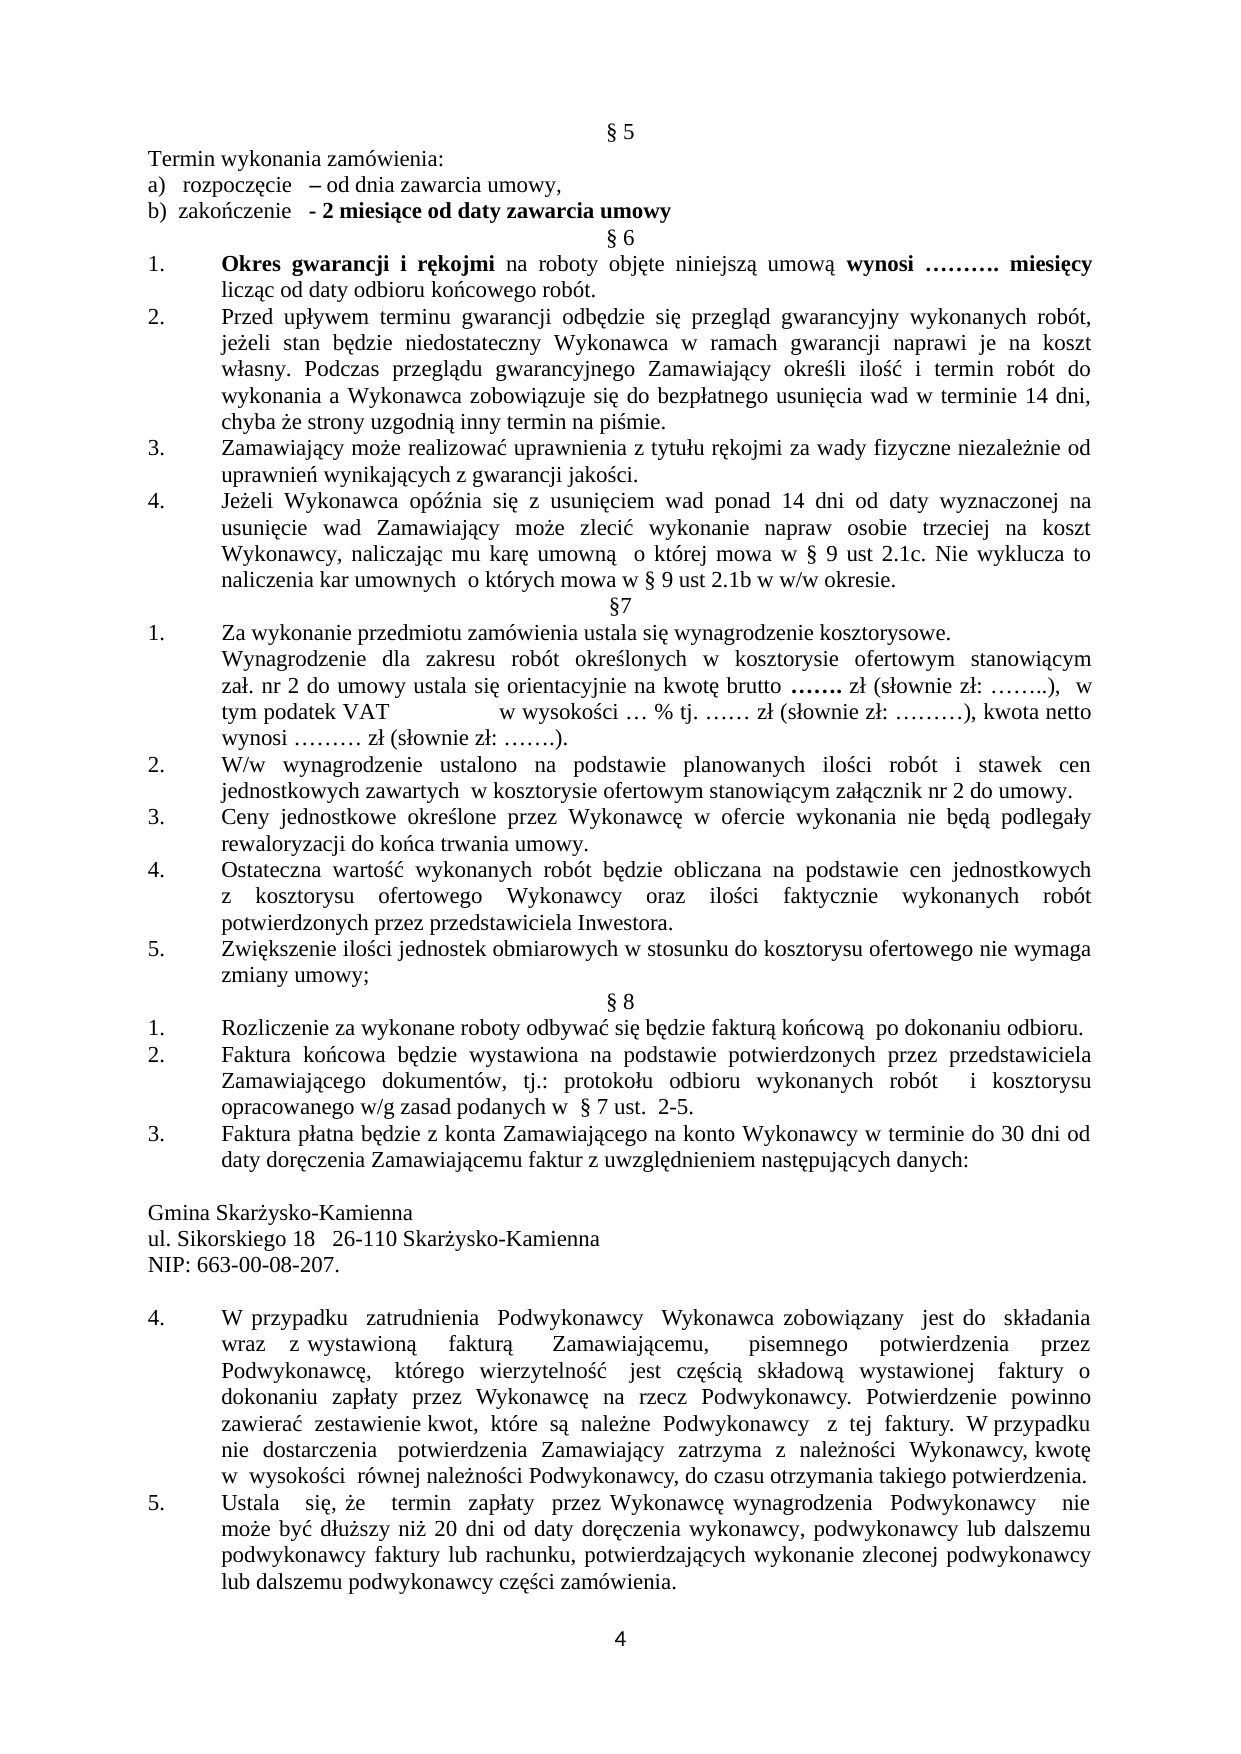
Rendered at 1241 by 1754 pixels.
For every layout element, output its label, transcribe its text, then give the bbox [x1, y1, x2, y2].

text 2. W/w wynagrodzenie ustalono na podstawie planowanych ilości robót i stawek cen jednostkowych zawartych w kosztorysie ofertowym stanowiącym załącznik nr 2 do umowy. [148, 751, 1093, 803]
text §7 [148, 593, 1093, 619]
text 5. Ustala się, że termin zapłaty przez Wykonawcę wynagrodzenia Podwykonawcy nie może być dłuższy niż 20 dni od daty doręczenia wykonawcy, podwykonawcy lub dalszemu podwykonawcy faktury lub rachunku, potwierdzających wykonanie zleconej podwykonawcy lub dalszemu podwykonawcy części zamówienia. [148, 1489, 1093, 1594]
text 1. Za wykonanie przedmiotu zamówienia ustala się wynagrodzenie kosztorysowe. [148, 619, 1093, 645]
text § 5 [148, 118, 1093, 144]
text 1. Rozliczenie za wykonane roboty odbywać się będzie fakturą końcową po dokonaniu odbioru. [148, 1014, 1093, 1041]
text 3. Ceny jednostkowe określone przez Wykonawcę w ofercie wykonania nie będą podlegały rewaloryzacji do końca trwania umowy. [148, 803, 1093, 856]
text 4. Jeżeli Wykonawca opóźnia się z usunięciem wad ponad 14 dni od daty wyznaczonej na usunięcie wad Zamawiający może zlecić wykonanie napraw osobie trzeciej na koszt Wykonawcy, naliczając mu karę umowną o której mowa w § 9 ust 2.1c. Nie wyklucza to naliczenia kar umownych o których mowa w § 9 ust 2.1b w w/w okresie. [148, 487, 1093, 593]
text 3. Faktura płatna będzie z konta Zamawiającego na konto Wykonawcy w terminie do 30 dni od daty doręczenia Zamawiającemu faktur z uwzględnieniem następujących danych: [148, 1120, 1093, 1172]
text b) zakończenie - 2 miesiące od daty zawarcia umowy [148, 197, 1093, 224]
text NIP: 663-00-08-207. [148, 1251, 1093, 1278]
text § 8 [148, 988, 1093, 1014]
text 2. Faktura końcowa będzie wystawiona na podstawie potwierdzonych przez przedstawiciela Zamawiającego dokumentów, tj.: protokołu odbioru wykonanych robót i kosztorysu opracowanego w/g zasad podanych w § 7 ust. 2-5. [148, 1041, 1093, 1120]
text a) rozpoczęcie – od dnia zawarcia umowy, [148, 171, 1093, 197]
text 3. Zamawiający może realizować uprawnienia z tytułu rękojmi za wady fizyczne niezależnie od uprawnień wynikających z gwarancji jakości. [148, 434, 1093, 487]
text § 6 [148, 224, 1093, 250]
text 4. Ostateczna wartość wykonanych robót będzie obliczana na podstawie cen jednostkowych z kosztorysu ofertowego Wykonawcy oraz ilości faktycznie wykonanych robót potwierdzonych przez przedstawiciela Inwestora. [148, 856, 1093, 935]
text Gmina Skarżysko-Kamienna [148, 1199, 1093, 1225]
text 2. Przed upływem terminu gwarancji odbędzie się przegląd gwarancyjny wykonanych robót, jeżeli stan będzie niedostateczny Wykonawca w ramach gwarancji naprawi je na koszt własny. Podczas przeglądu gwarancyjnego Zamawiający określi ilość i termin robót do wykonania a Wykonawca zobowiązuje się do bezpłatnego usunięcia wad w terminie 14 dni, chyba że strony uzgodnią inny termin na piśmie. [148, 303, 1093, 434]
text Termin wykonania zamówienia: [148, 144, 1093, 171]
text 1. Okres gwarancji i rękojmi na roboty objęte niniejszą umową wynosi ………. miesięcy licząc od daty odbioru końcowego robót. [148, 250, 1093, 303]
text Wynagrodzenie dla zakresu robót określonych w kosztorysie ofertowym stanowiącym zał. nr 2 do umowy ustala się orientacyjnie na kwotę brutto ……. zł (słownie zł: ……..), w tym podatek VAT w wysokości … % tj. …… zł (słownie zł: ………), kwota netto wynosi ……… zł (słownie zł: …….). [221, 645, 1093, 751]
text 5. Zwiększenie ilości jednostek obmiarowych w stosunku do kosztorysu ofertowego nie wymaga zmiany umowy; [148, 935, 1093, 988]
text ul. Sikorskiego 18 26-110 Skarżysko-Kamienna [148, 1225, 1093, 1251]
text 4. W przypadku zatrudnienia Podwykonawcy Wykonawca zobowiązany jest do składania wraz z wystawioną fakturą Zamawiającemu, pisemnego potwierdzenia przez Podwykonawcę, którego wierzytelność jest częścią składową wystawionej faktury o dokonaniu zapłaty przez Wykonawcę na rzecz Podwykonawcy. Potwierdzenie powinno zawierać zestawienie kwot, które są należne Podwykonawcy z tej faktury. W przypadku nie dostarczenia potwierdzenia Zamawiający zatrzyma z należności Wykonawcy, kwotę w wysokości równej należności Podwykonawcy, do czasu otrzymania takiego potwierdzenia. [148, 1304, 1093, 1489]
